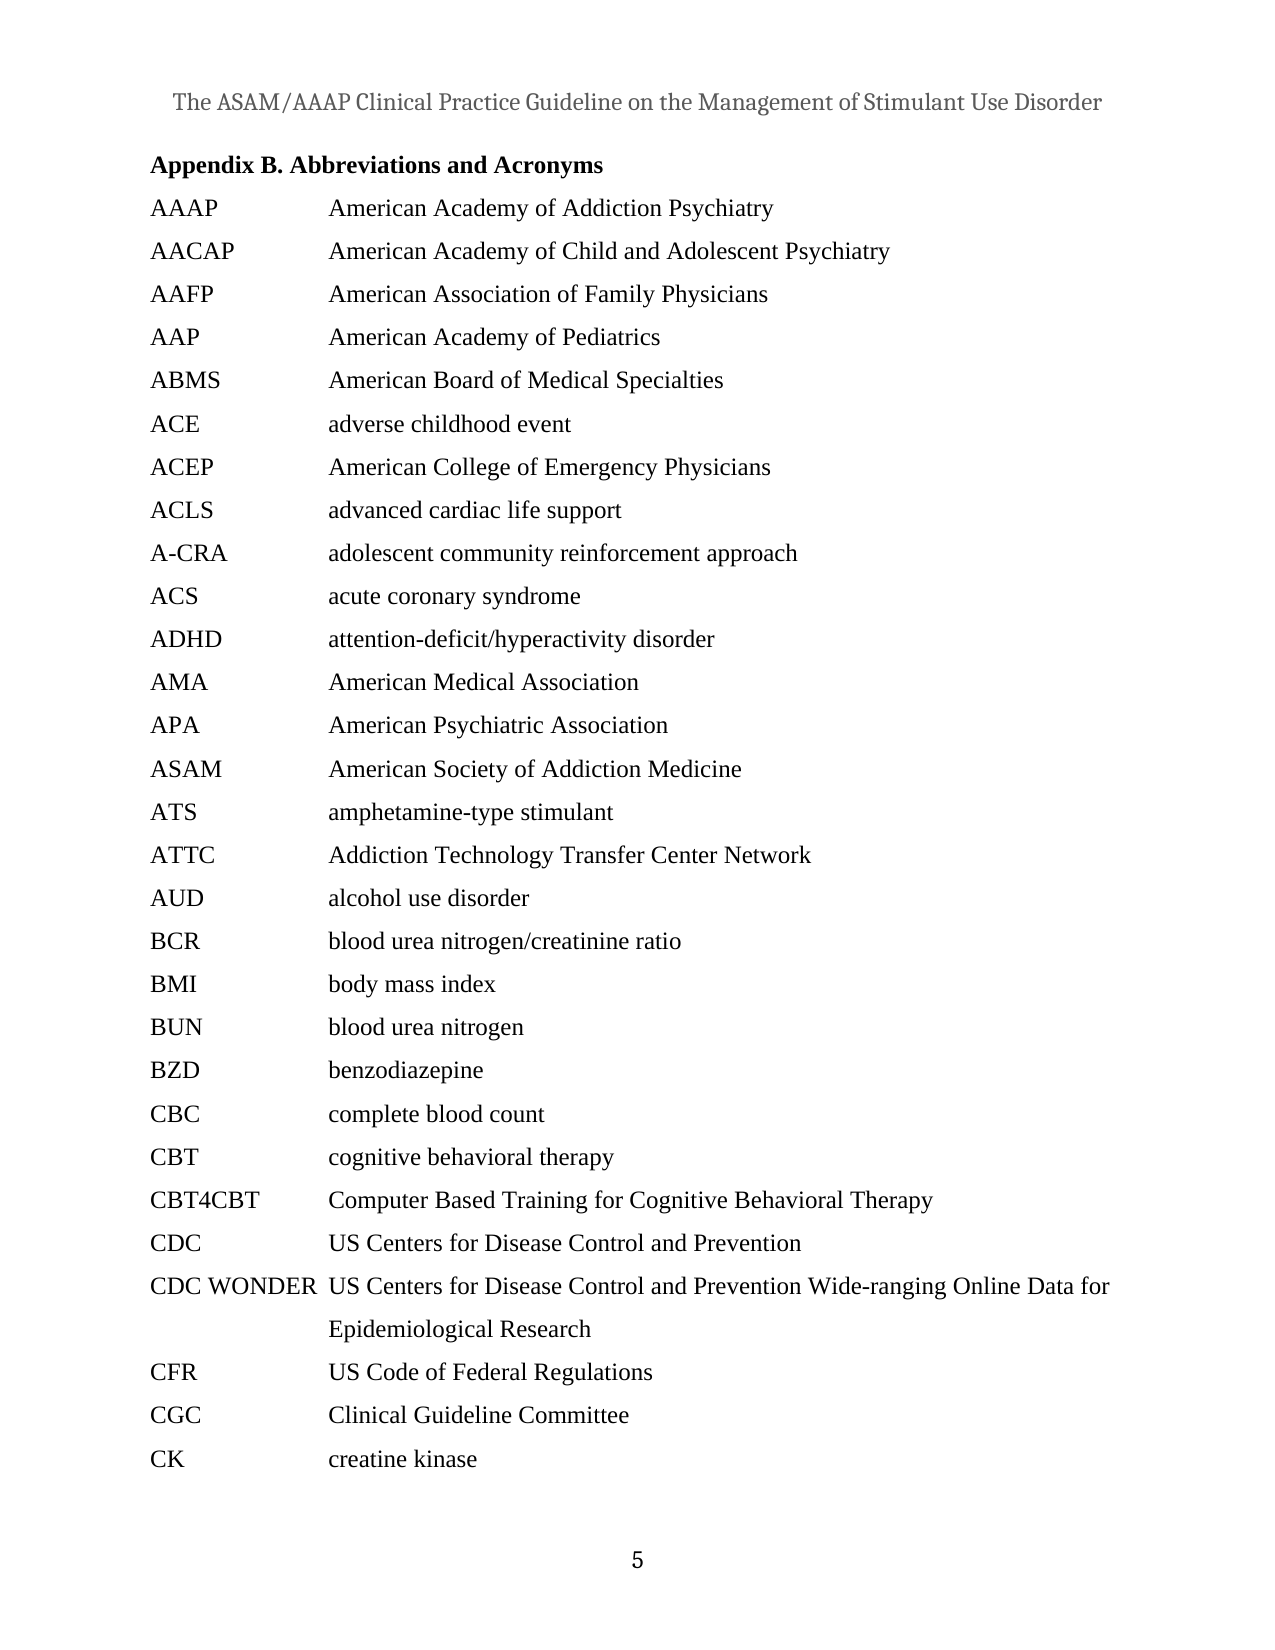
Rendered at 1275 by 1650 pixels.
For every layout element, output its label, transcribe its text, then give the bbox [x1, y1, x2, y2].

text ATTC Addiction Technology Transfer Center Network [150, 840, 1125, 869]
text AUD alcohol use disorder [150, 883, 1125, 912]
text APA American Psychiatric Association [150, 711, 1125, 739]
text CDC US Centers for Disease Control and Prevention [150, 1228, 1125, 1257]
text AAAP American Academy of Addiction Psychiatry [150, 193, 1125, 222]
text AAFP American Association of Family Physicians [150, 279, 1125, 308]
text CDC WONDER US Centers for Disease Control and Prevention Wide-ranging Online Data for Epidemiological Research [150, 1271, 1125, 1343]
text CBT cognitive behavioral therapy [150, 1142, 1125, 1171]
text CBC complete blood count [150, 1099, 1125, 1127]
text BZD benzodiazepine [150, 1056, 1125, 1084]
text CBT4CBT Computer Based Training for Cognitive Behavioral Therapy [150, 1185, 1125, 1214]
text ACE adverse childhood event [150, 409, 1125, 437]
text CK creatine kinase [150, 1444, 1125, 1472]
text ADHD attention-deficit/hyperactivity disorder [150, 624, 1125, 653]
subtitle Appendix B. Abbreviations and Acronyms [150, 150, 1125, 179]
text BCR blood urea nitrogen/creatinine ratio [150, 926, 1125, 955]
text A-CRA adolescent community reinforcement approach [150, 538, 1125, 567]
text AACAP American Academy of Child and Adolescent Psychiatry [150, 236, 1125, 265]
text AMA American Medical Association [150, 667, 1125, 696]
text ACLS advanced cardiac life support [150, 495, 1125, 524]
text BMI body mass index [150, 969, 1125, 998]
text ABMS American Board of Medical Specialties [150, 366, 1125, 394]
text ATS amphetamine-type stimulant [150, 797, 1125, 826]
text CGC Clinical Guideline Committee [150, 1401, 1125, 1429]
text CFR US Code of Federal Regulations [150, 1357, 1125, 1386]
text ACEP American College of Emergency Physicians [150, 452, 1125, 481]
text BUN blood urea nitrogen [150, 1012, 1125, 1041]
text ACS acute coronary syndrome [150, 581, 1125, 610]
text AAP American Academy of Pediatrics [150, 322, 1125, 351]
text ASAM American Society of Addiction Medicine [150, 754, 1125, 782]
